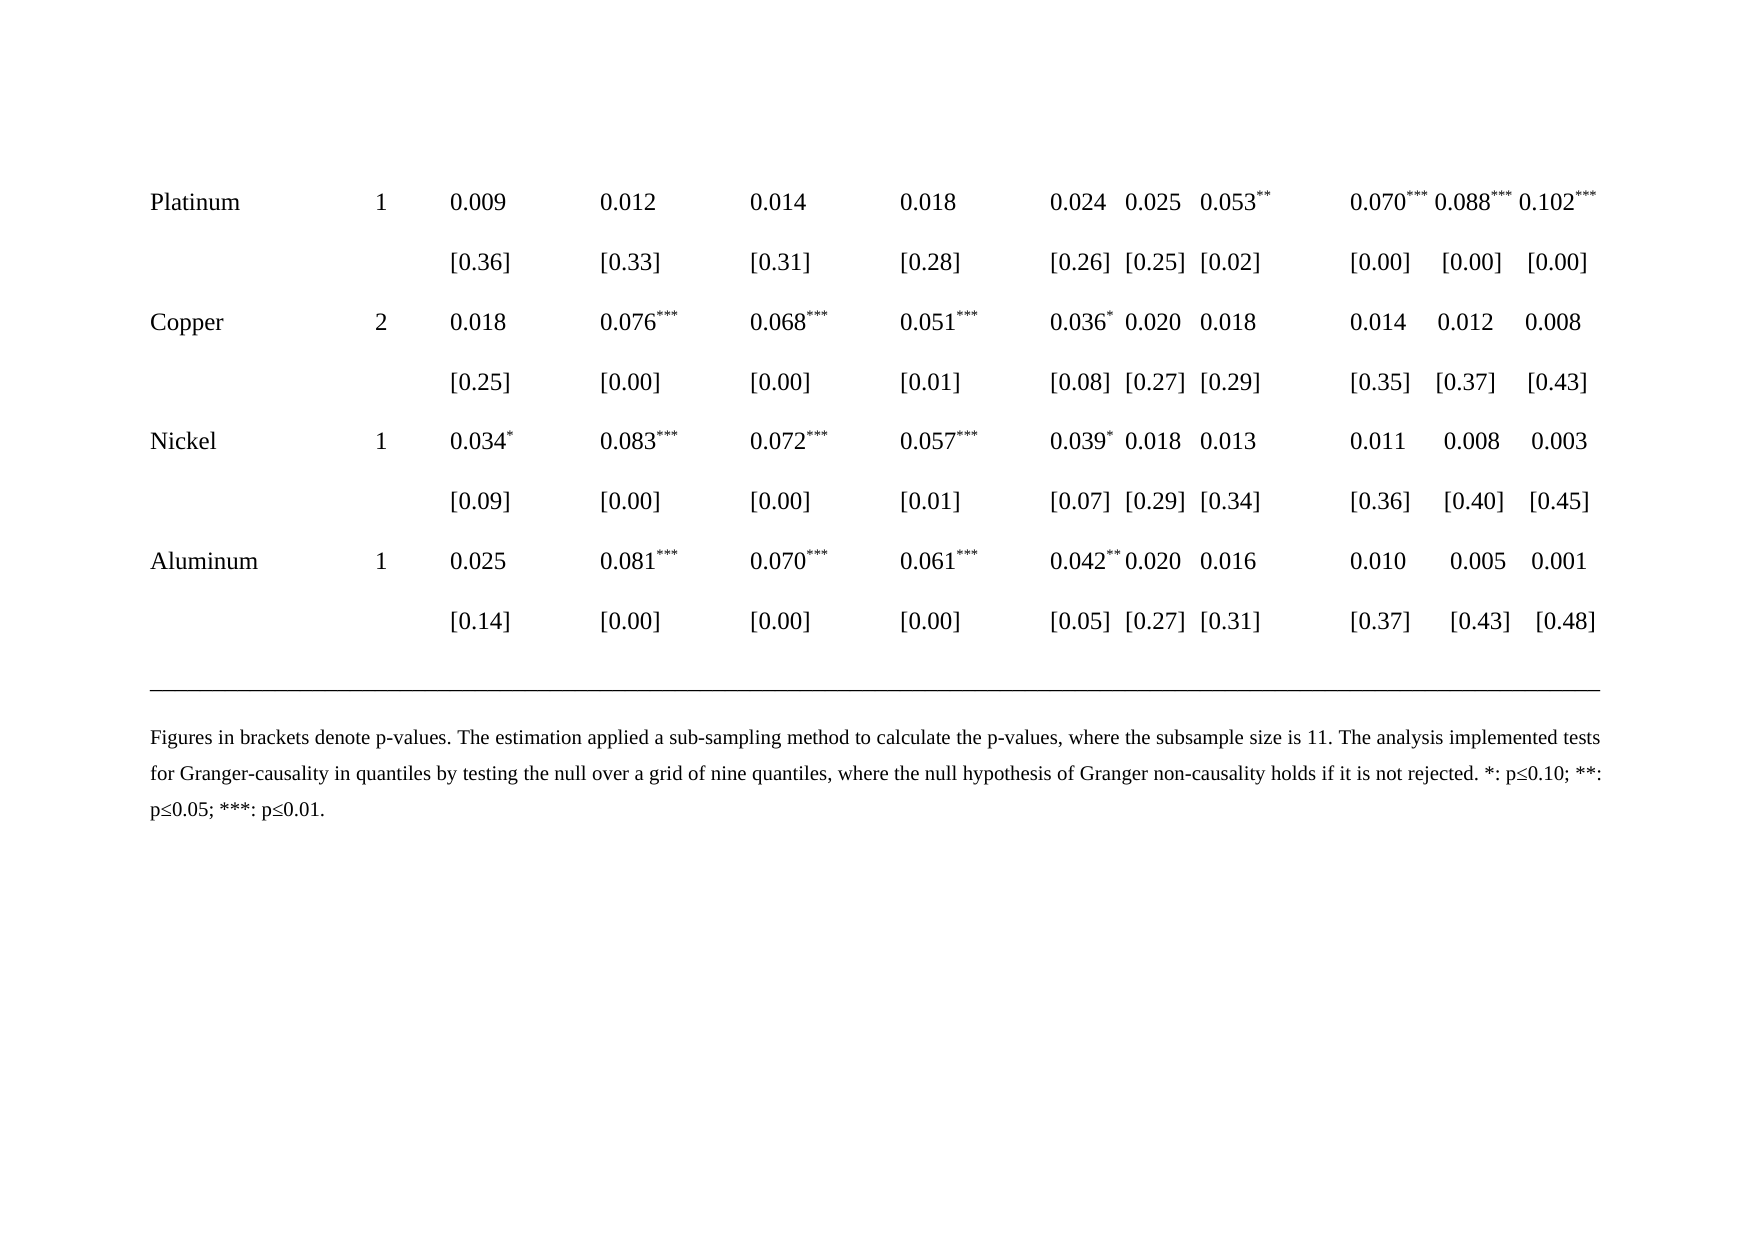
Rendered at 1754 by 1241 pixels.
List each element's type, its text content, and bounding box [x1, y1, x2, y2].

text ____________________________________________________________________________________________________________________ [150, 666, 1604, 694]
text Copper 2 0.018 0.076*** 0.068*** 0.051*** 0.036* 0.020 0.018 0.014 0.012 0.008 [150, 307, 1604, 336]
text [0.09] [0.00] [0.00] [0.01] [0.07] [0.29] [0.34] [0.36] [0.40] [0.45] [375, 486, 1604, 515]
text [0.36] [0.33] [0.31] [0.28] [0.26] [0.25] [0.02] [0.00] [0.00] [0.00] [375, 247, 1604, 276]
text [0.14] [0.00] [0.00] [0.00] [0.05] [0.27] [0.31] [0.37] [0.43] [0.48] [375, 606, 1604, 634]
text Platinum 1 0.009 0.012 0.014 0.018 0.024 0.025 0.053** 0.070*** 0.088*** 0.102*** [150, 187, 1604, 216]
text Figures in brackets denote p-values. The estimation applied a sub-sampling method to calculate the p-values, where the subsample size is 11. The analysis implemented tests for Granger-causality in quantiles by testing the null over a grid of nine quantiles, where the null hypothesis of Granger non-causality holds if it is not rejected. *: p≤0.10; **: p≤0.05; ***: p≤0.01. [150, 725, 1604, 821]
text Aluminum 1 0.025 0.081*** 0.070*** 0.061*** 0.042** 0.020 0.016 0.010 0.005 0.001 [150, 546, 1604, 575]
text [0.25] [0.00] [0.00] [0.01] [0.08] [0.27] [0.29] [0.35] [0.37] [0.43] [375, 367, 1604, 395]
text Nickel 1 0.034* 0.083*** 0.072*** 0.057*** 0.039* 0.018 0.013 0.011 0.008 0.003 [150, 426, 1604, 455]
